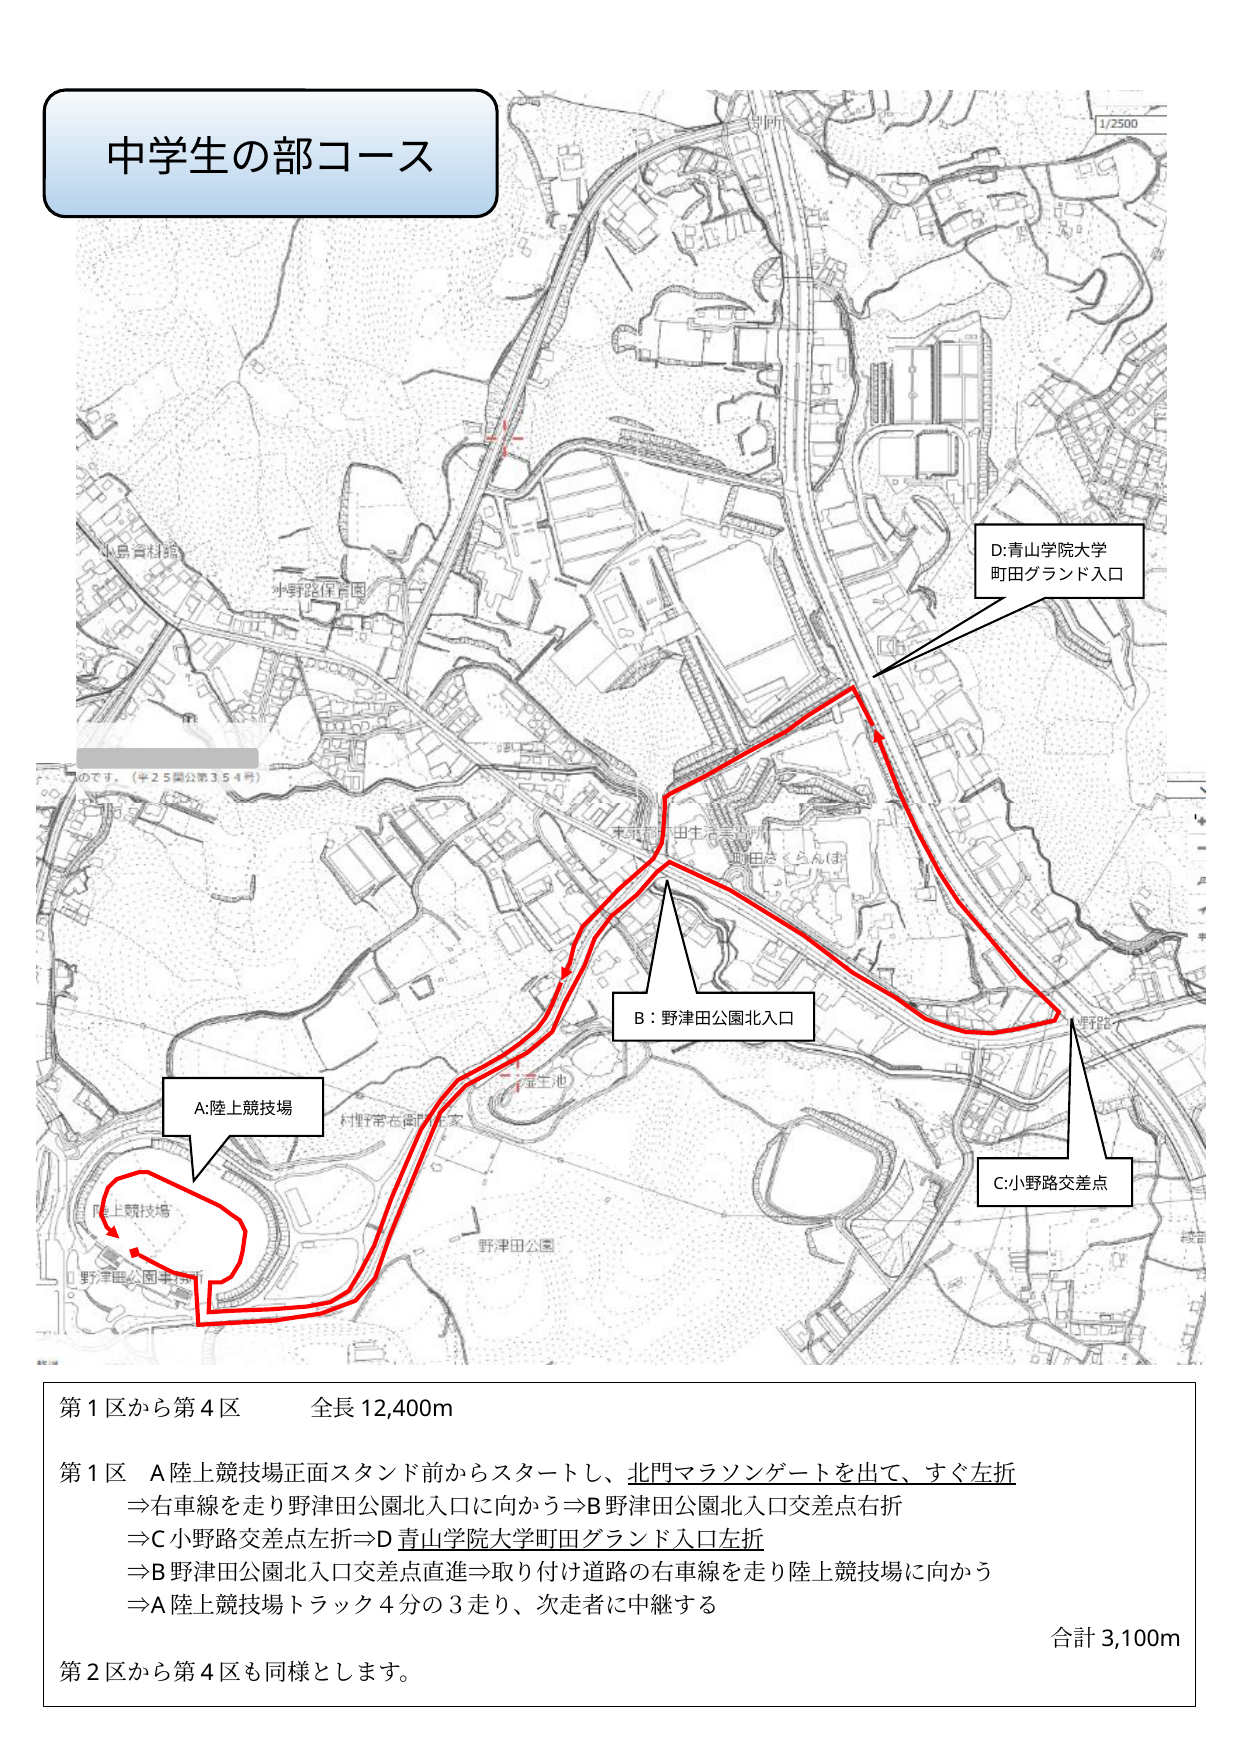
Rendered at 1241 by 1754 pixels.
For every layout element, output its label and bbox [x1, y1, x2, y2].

picture [36, 90, 1206, 1365]
